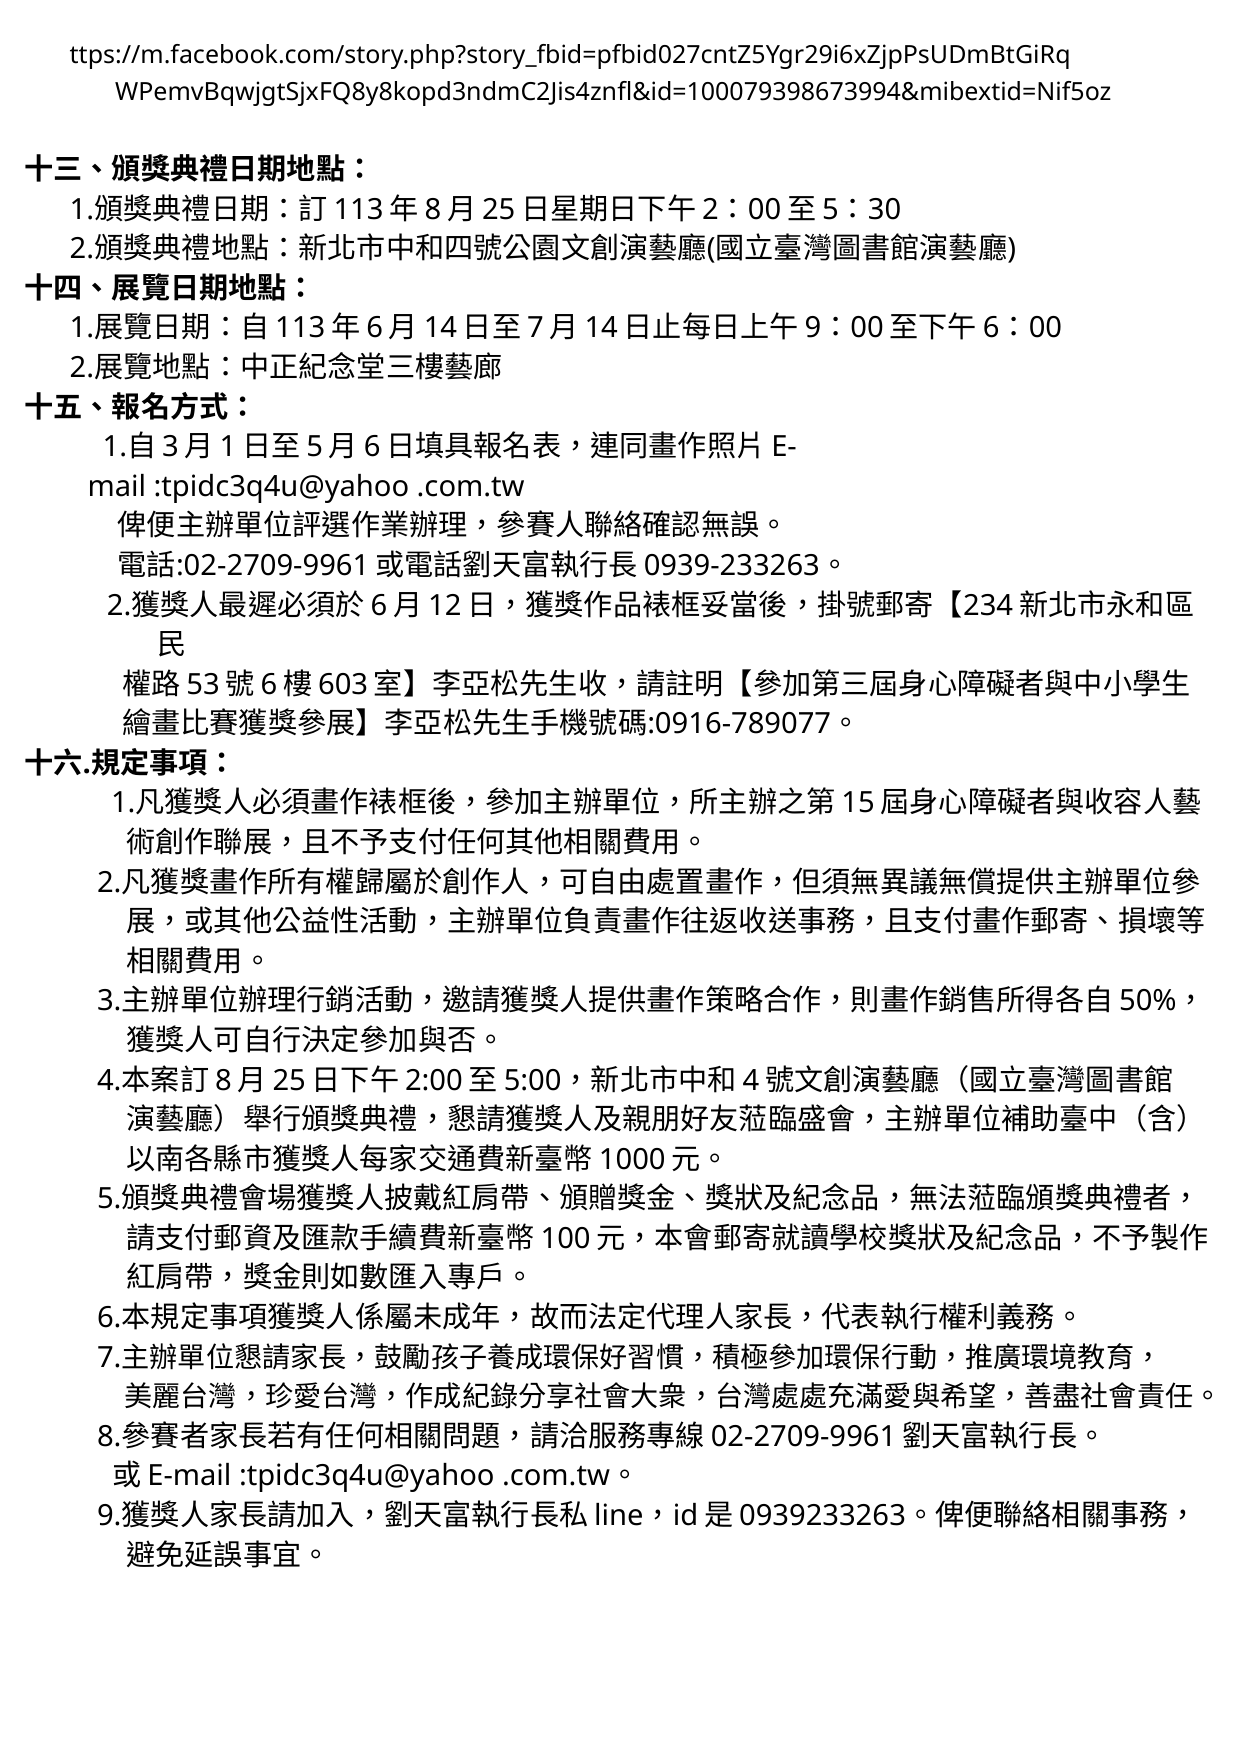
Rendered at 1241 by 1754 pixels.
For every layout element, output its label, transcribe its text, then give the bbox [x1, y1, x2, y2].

text 獲獎人可自行決定參加與否。 4.本案訂8月25日下午2:00至5:00，新北市中和4號文創演藝廳（國立臺灣圖書館 [74, 1019, 1216, 1098]
text 十四、展覽日期地點： [24, 267, 1216, 306]
text 1.展覽日期：自113年6月14日至7月14日止每日上午9：00至下午6：00 [24, 306, 1216, 346]
text 術創作聯展，且不予支付任何其他相關費用。 2.凡獲獎畫作所有權歸屬於創作人，可自由處置畫作，但須無異議無償提供主辦單位參 [74, 821, 1216, 900]
text 繪畫比賽獲獎參展】李亞松先生手機號碼:0916-789077。 [99, 702, 1216, 742]
text 紅肩帶，獎金則如數匯入專戶。 6.本規定事項獲獎人係屬未成年，故而法定代理人家長，代表執行權利義務。 7.主辦單位懇請家長，鼓勵孩子養成環保好習慣，積極參加環保行動，推廣環境教育， [74, 1256, 1216, 1375]
text 演藝廳）舉行頒獎典禮，懇請獲獎人及親朋好友蒞臨盛會，主辦單位補助臺中（含） [74, 1098, 1216, 1137]
text 俾便主辦單位評選作業辦理，參賽人聯絡確認無誤。 電話:02-2709-9961或電話劉天富執行長0939-233263。 [87, 504, 1216, 583]
text 以南各縣市獲獎人每家交通費新臺幣1000元。 5.頒獎典禮會場獲獎人披戴紅肩帶、頒贈獎金、獎狀及紀念品，無法蒞臨頒獎典禮者， [74, 1137, 1216, 1217]
text 1.自3月1日至5月6日填具報名表，連同畫作照片E-mail :tpidc3q4u@yahoo .com.tw [87, 425, 1216, 504]
text 2.展覽地點：中正紀念堂三樓藝廊 [24, 346, 1216, 385]
text 展，或其他公益性活動，主辦單位負責畫作往返收送事務，且支付畫作郵寄、損壞等 [74, 900, 1216, 939]
text 避免延誤事宜。 [74, 1533, 1216, 1573]
text 十六.規定事項： [24, 742, 1216, 781]
text 十五、報名方式： [24, 385, 1216, 425]
text 2.獲獎人最遲必須於6月12日，獲獎作品裱框妥當後，掛號郵寄【234新北市永和區民 [99, 583, 1216, 662]
text 請支付郵資及匯款手續費新臺幣100元，本會郵寄就讀學校獎狀及紀念品，不予製作 [74, 1217, 1216, 1256]
text ttps://m.facebook.com/story.php?story_fbid=pfbid027cntZ5Ygr29i6xZjpPsUDmBtGiRq WPemvBqwjgtSjxFQ8y8kopd3ndmC2Jis4znfl&id=100079398673994&mibextid=Nif [24, 33, 1216, 108]
text 2.頒獎典禮地點：新北市中和四號公園文創演藝廳(國立臺灣圖書館演藝廳) [24, 227, 1216, 267]
text 美麗台灣，珍愛台灣，作成紀錄分享社會大衆，台灣處處充滿愛與希望，善盡社會責任。 8.參賽者家長若有任何相關問題，請洽服務專線02-2709-9961劉天富執行長。 或E-mail :tpidc3q4u@yahoo .com.tw。 9.獲獎人家長請加入，劉天富執行長私line，id是0939233263。俾便聯絡相關事務， [74, 1375, 1216, 1533]
text 權路53號6樓603室】李亞松先生收，請註明【參加第三屆身心障礙者與中小學生 [99, 662, 1216, 702]
text 1.凡獲獎人必須畫作裱框後，參加主辦單位，所主辦之第15屆身心障礙者與收容人藝 [74, 781, 1216, 821]
text 十三、頒獎典禮日期地點： [24, 148, 1216, 187]
text 1.頒獎典禮日期：訂113年8月25日星期日下午2：00至5：30 [24, 187, 1216, 227]
text 相關費用。 3.主辦單位辦理行銷活動，邀請獲獎人提供畫作策略合作，則畫作銷售所得各自50%， [74, 939, 1216, 1019]
